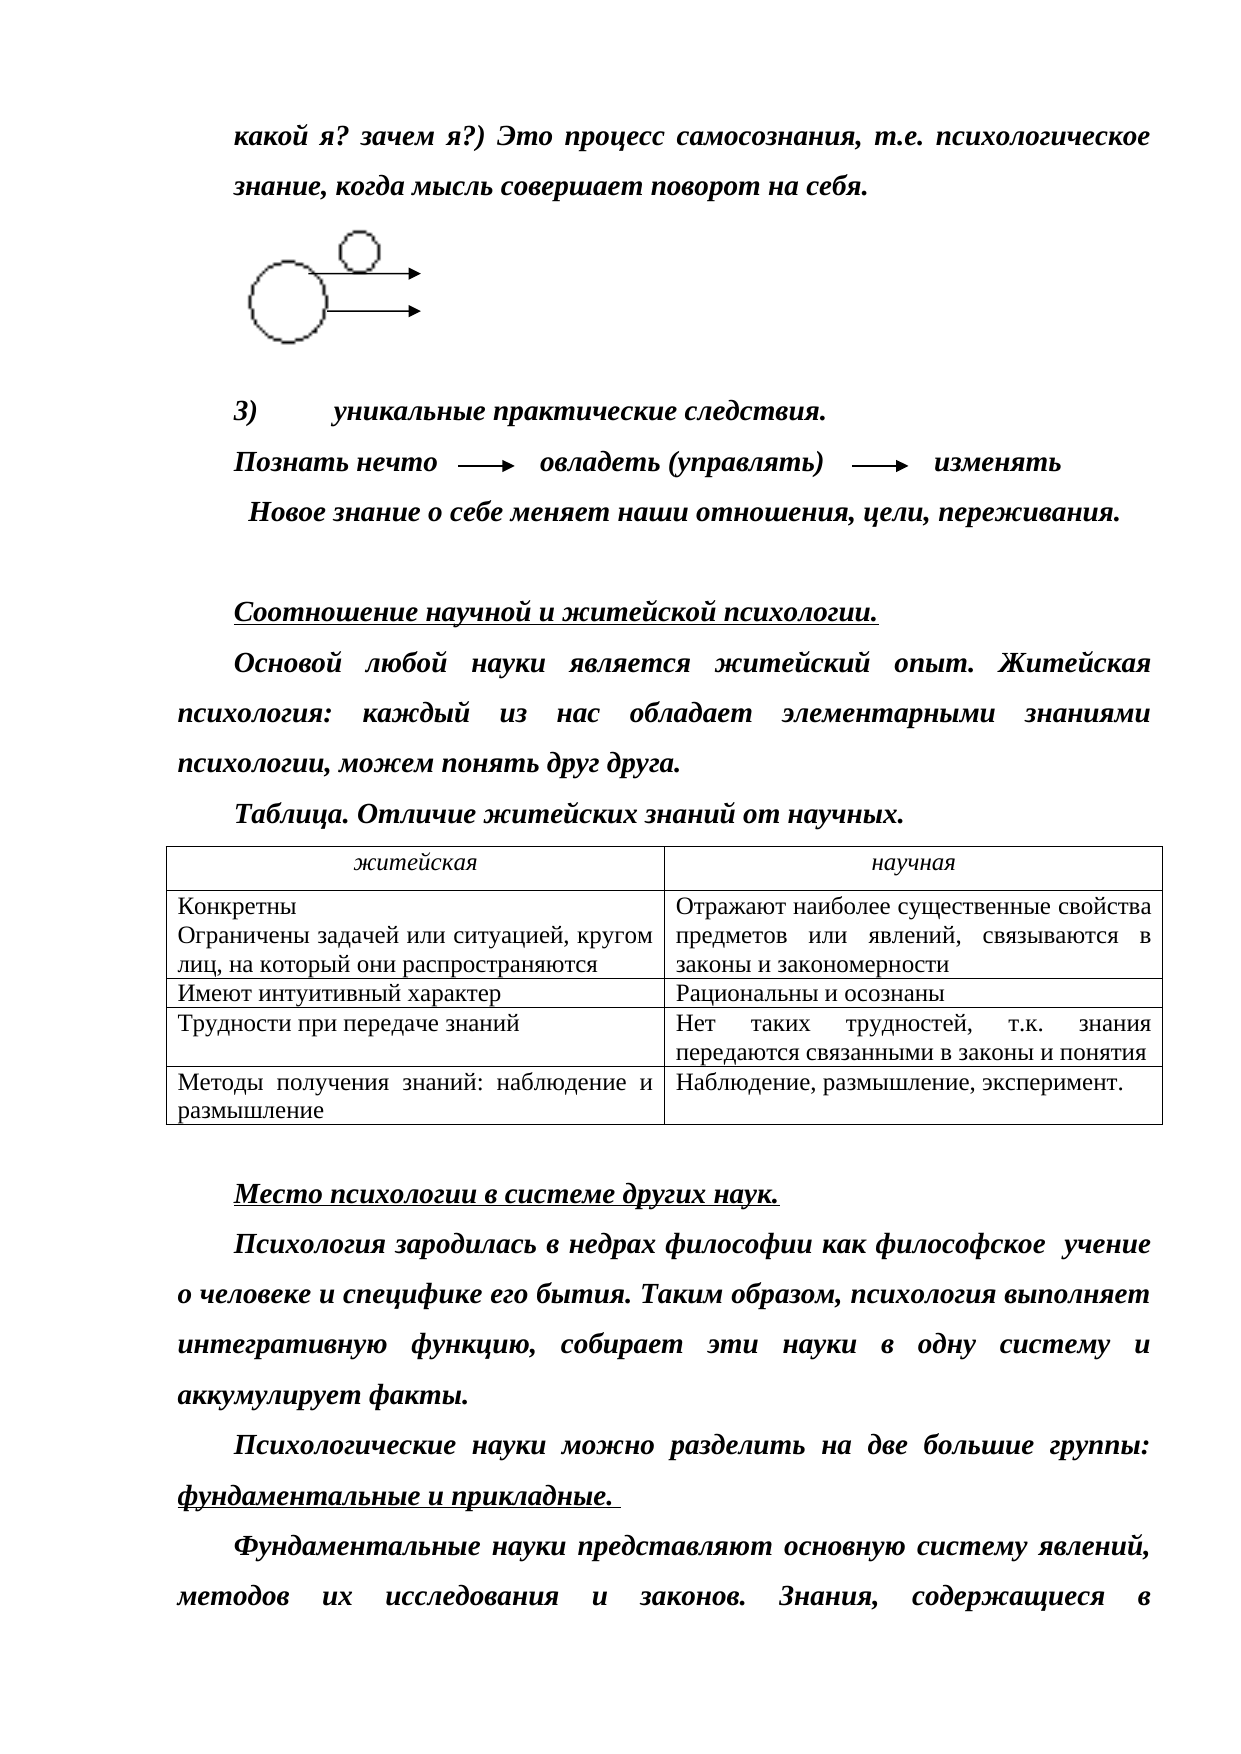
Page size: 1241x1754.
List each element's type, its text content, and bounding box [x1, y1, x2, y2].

table_cell Конкретны Ограничены задачей или ситуацией, кругом лиц, на который они распространяются [167, 891, 664, 977]
text Таблица. Отличие житейских знаний от научных. [177, 796, 1152, 829]
text Основой любой науки является житейский опыт. Житейская психология: каждый из нас обладает элементарными знаниями психологии, можем понять друг друга. [177, 645, 1152, 779]
table_cell Наблюдение, размышление, эксперимент. [665, 1067, 1162, 1124]
text Новое знание о себе меняет наши отношения, цели, переживания. [233, 494, 1152, 527]
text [233, 118, 1152, 202]
picture [233, 218, 403, 377]
text Соотношение научной и житейской психологии. [177, 594, 1152, 628]
text Психология зародилась в недрах философии как философское учение о человеке и специфике его бытия. Таким образом, психология выполняет интегративную функцию, собирает эти науки в одну систему и аккумулирует факты. [177, 1226, 1152, 1411]
table_cell Отражают наиболее существенные свойства предметов или явлений, связываются в законы и закономерности [665, 891, 1162, 977]
table_cell Методы получения знаний: наблюдение и размышление [167, 1067, 664, 1124]
list уникальные практические следствия. [233, 393, 1152, 427]
table_cell Нет таких трудностей, т.к. знания передаются связанными в законы и понятия [665, 1008, 1162, 1066]
text Познать нечто овладеть (управлять) изменять [233, 444, 1152, 477]
text Психологические науки можно разделить на две большие группы: фундаментальные и прикладные. [177, 1427, 1152, 1511]
text Место психологии в системе других наук. [177, 1176, 1152, 1209]
table_cell Имеют интуитивный характер [167, 979, 664, 1007]
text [177, 1528, 1152, 1612]
table_header научная [665, 847, 1162, 890]
table_header житейская [167, 847, 664, 890]
table_cell Рациональны и осознаны [665, 979, 1162, 1007]
table_cell Трудности при передаче знаний [167, 1008, 664, 1066]
